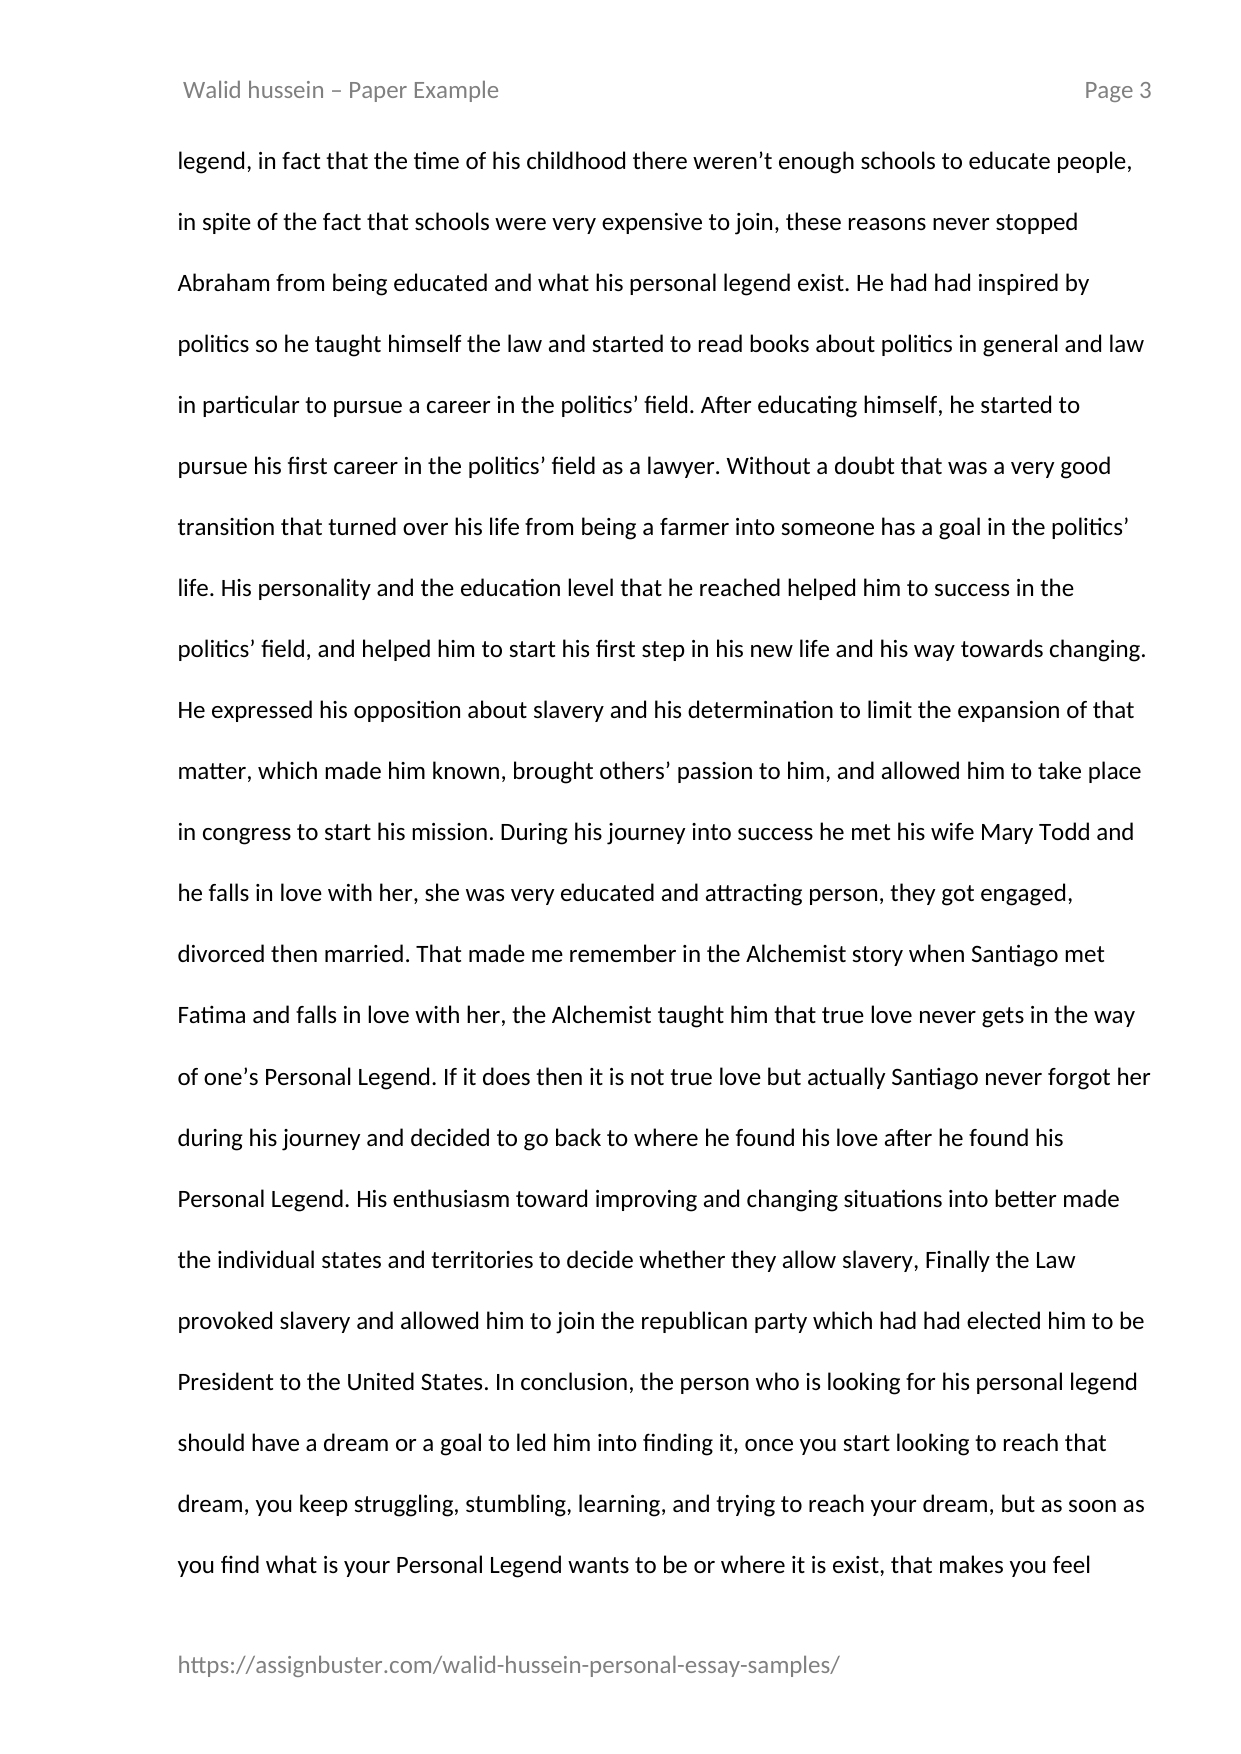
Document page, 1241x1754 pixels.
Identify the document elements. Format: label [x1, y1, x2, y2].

text [177, 145, 1152, 1579]
